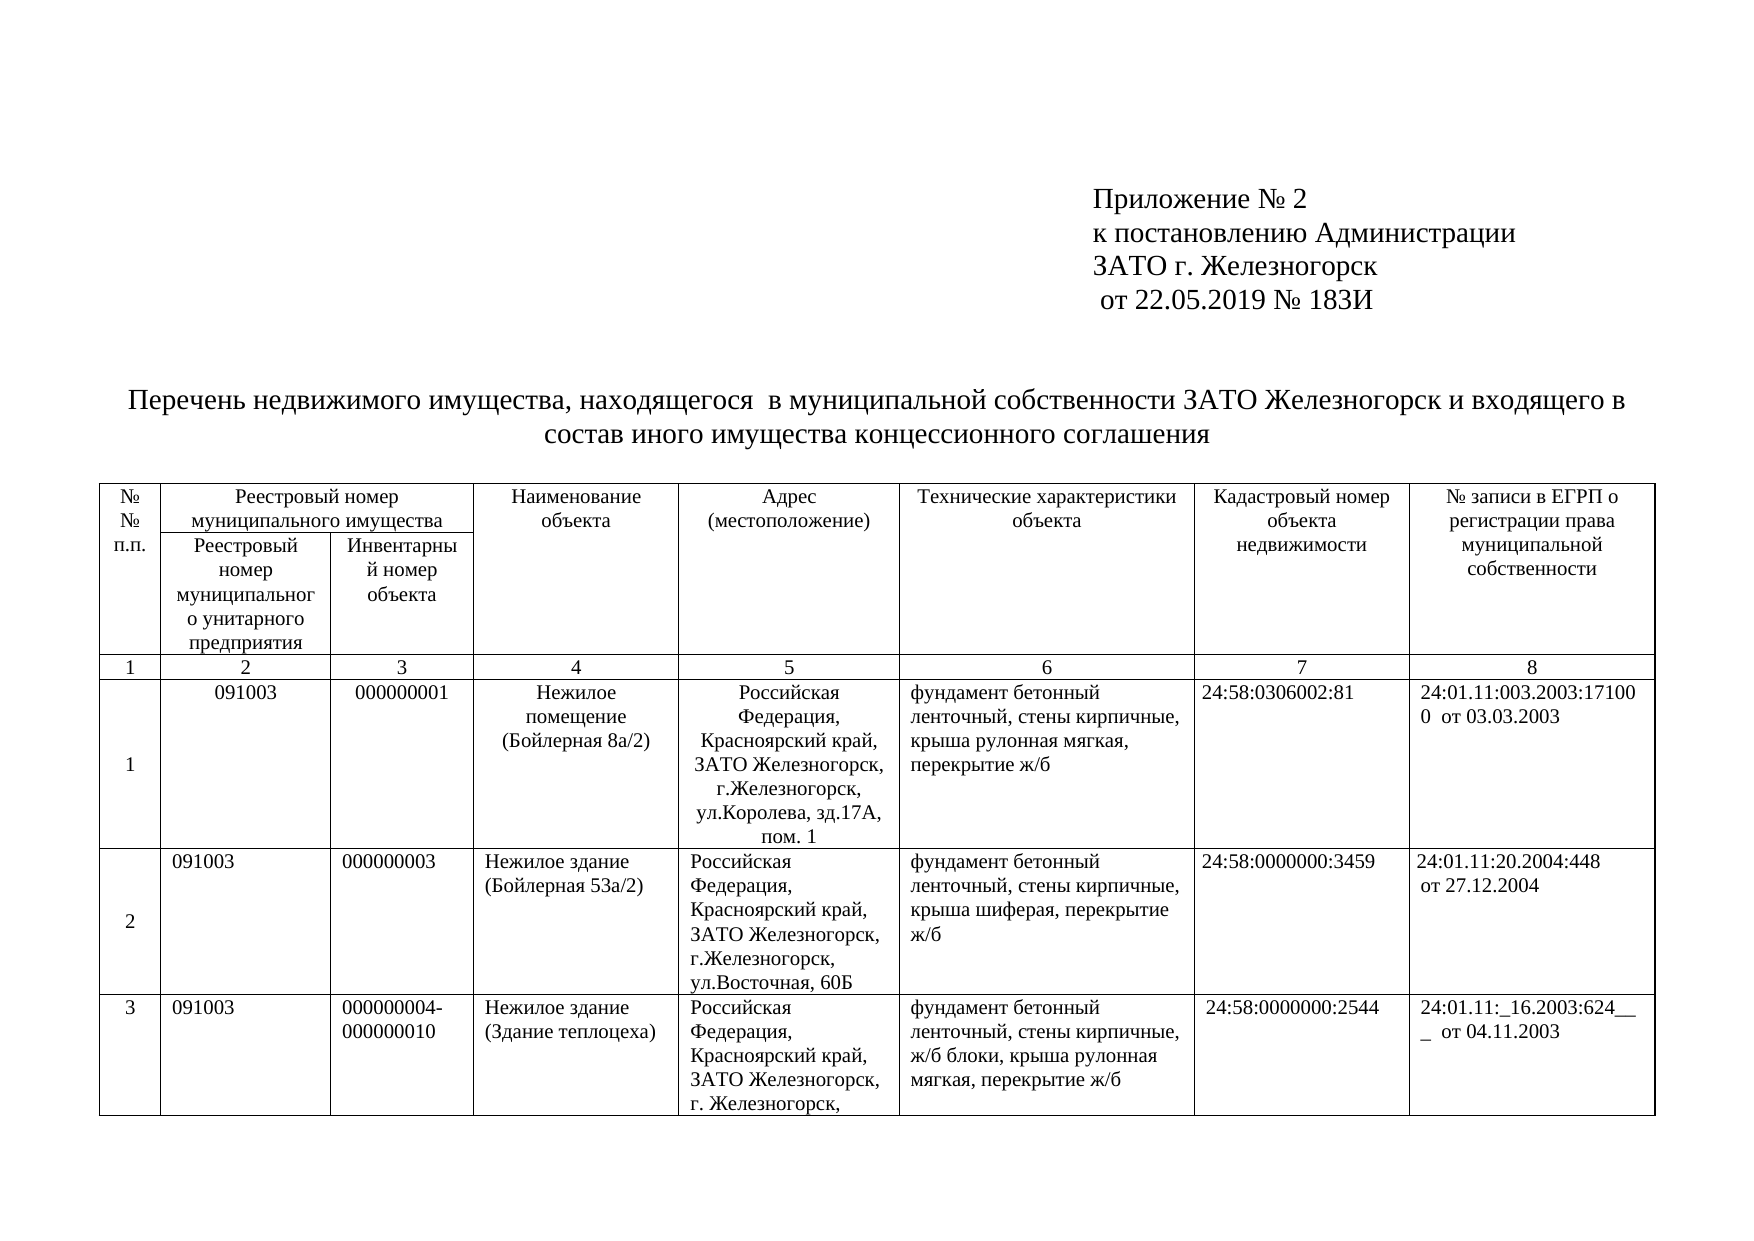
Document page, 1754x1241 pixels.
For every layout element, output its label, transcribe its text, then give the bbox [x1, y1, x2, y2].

table_cell 000000001 [331, 680, 473, 848]
table_header №№ п.п. [100, 484, 160, 654]
table_cell 000000003 [331, 849, 473, 994]
table_cell Российская Федерация, Красноярский край, ЗАТО Железногорск, г.Железногорск, ул.Королева, зд.17А, пом. 1 [679, 680, 899, 848]
table_cell 24:01.11:20.2004:448 от 27.12.2004 [1410, 849, 1654, 994]
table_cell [1410, 995, 1654, 1115]
table_cell Нежилое здание (Бойлерная 53а/2) [474, 849, 678, 994]
text Перечень недвижимого имущества, находящегося в муниципальной собственности ЗАТО Железногорск и входящего в состав иного имущества концессионного соглашения [118, 382, 1636, 449]
table_cell 091003 [161, 680, 330, 848]
table_cell фундамент бетонный ленточный, стены кирпичные, крыша рулонная мягкая, перекрытие ж/б [900, 680, 1194, 848]
table_cell 1 [100, 655, 160, 679]
table_cell 5 [679, 655, 899, 679]
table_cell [474, 995, 678, 1115]
table_cell 091003 [161, 995, 330, 1115]
table_cell фундамент бетонный ленточный, стены кирпичные, крыша шиферая, перекрытие ж/б [900, 849, 1194, 994]
table_header Технические характеристики объекта [900, 484, 1194, 654]
table_header Кадастровый номер объекта недвижимости [1195, 484, 1409, 654]
table_header Наименование объекта [474, 484, 678, 654]
table_cell Российская Федерация, Красноярский край, ЗАТО Железногорск, г.Железногорск, ул.Восточная, 60Б [679, 849, 899, 994]
table_cell 1 [100, 680, 160, 848]
table_cell 091003 [161, 849, 330, 994]
table_cell Нежилое помещение (Бойлерная 8а/2) [474, 680, 678, 848]
table_cell 24:58:0000000:2544 [1195, 995, 1409, 1115]
table_header № записи в ЕГРП о регистрации права муниципальной собственности [1410, 484, 1654, 654]
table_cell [900, 995, 1194, 1115]
text ЗАТО г. Железногорск [1093, 248, 1636, 282]
table_cell 24:58:0306002:81 [1195, 680, 1409, 848]
text к постановлению Администрации [1093, 215, 1636, 248]
table_cell 4 [474, 655, 678, 679]
table_cell 3 [100, 995, 160, 1115]
table_cell 2 [100, 849, 160, 994]
text Приложение № 2 [1093, 181, 1636, 215]
table_cell 2 [161, 655, 330, 679]
table_header Адрес (местоположение) [679, 484, 899, 654]
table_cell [679, 995, 899, 1115]
table_header Реестровый номер муниципального имущества [161, 484, 473, 532]
text от 22.05.2019 № 183И [1093, 282, 1636, 315]
table_cell 000000004-000000010 [331, 995, 473, 1115]
table_cell 8 [1410, 655, 1654, 679]
table_cell Реестровый номер муниципального унитарного предприятия [161, 533, 330, 654]
table_cell 7 [1195, 655, 1409, 679]
table_cell 24:01.11:003.2003:171000 от 03.03.2003 [1410, 680, 1654, 848]
table_cell 24:58:0000000:3459 [1195, 849, 1409, 994]
table_cell 3 [331, 655, 473, 679]
table_cell 6 [900, 655, 1194, 679]
table_cell Инвентарный номер объекта [331, 533, 473, 654]
